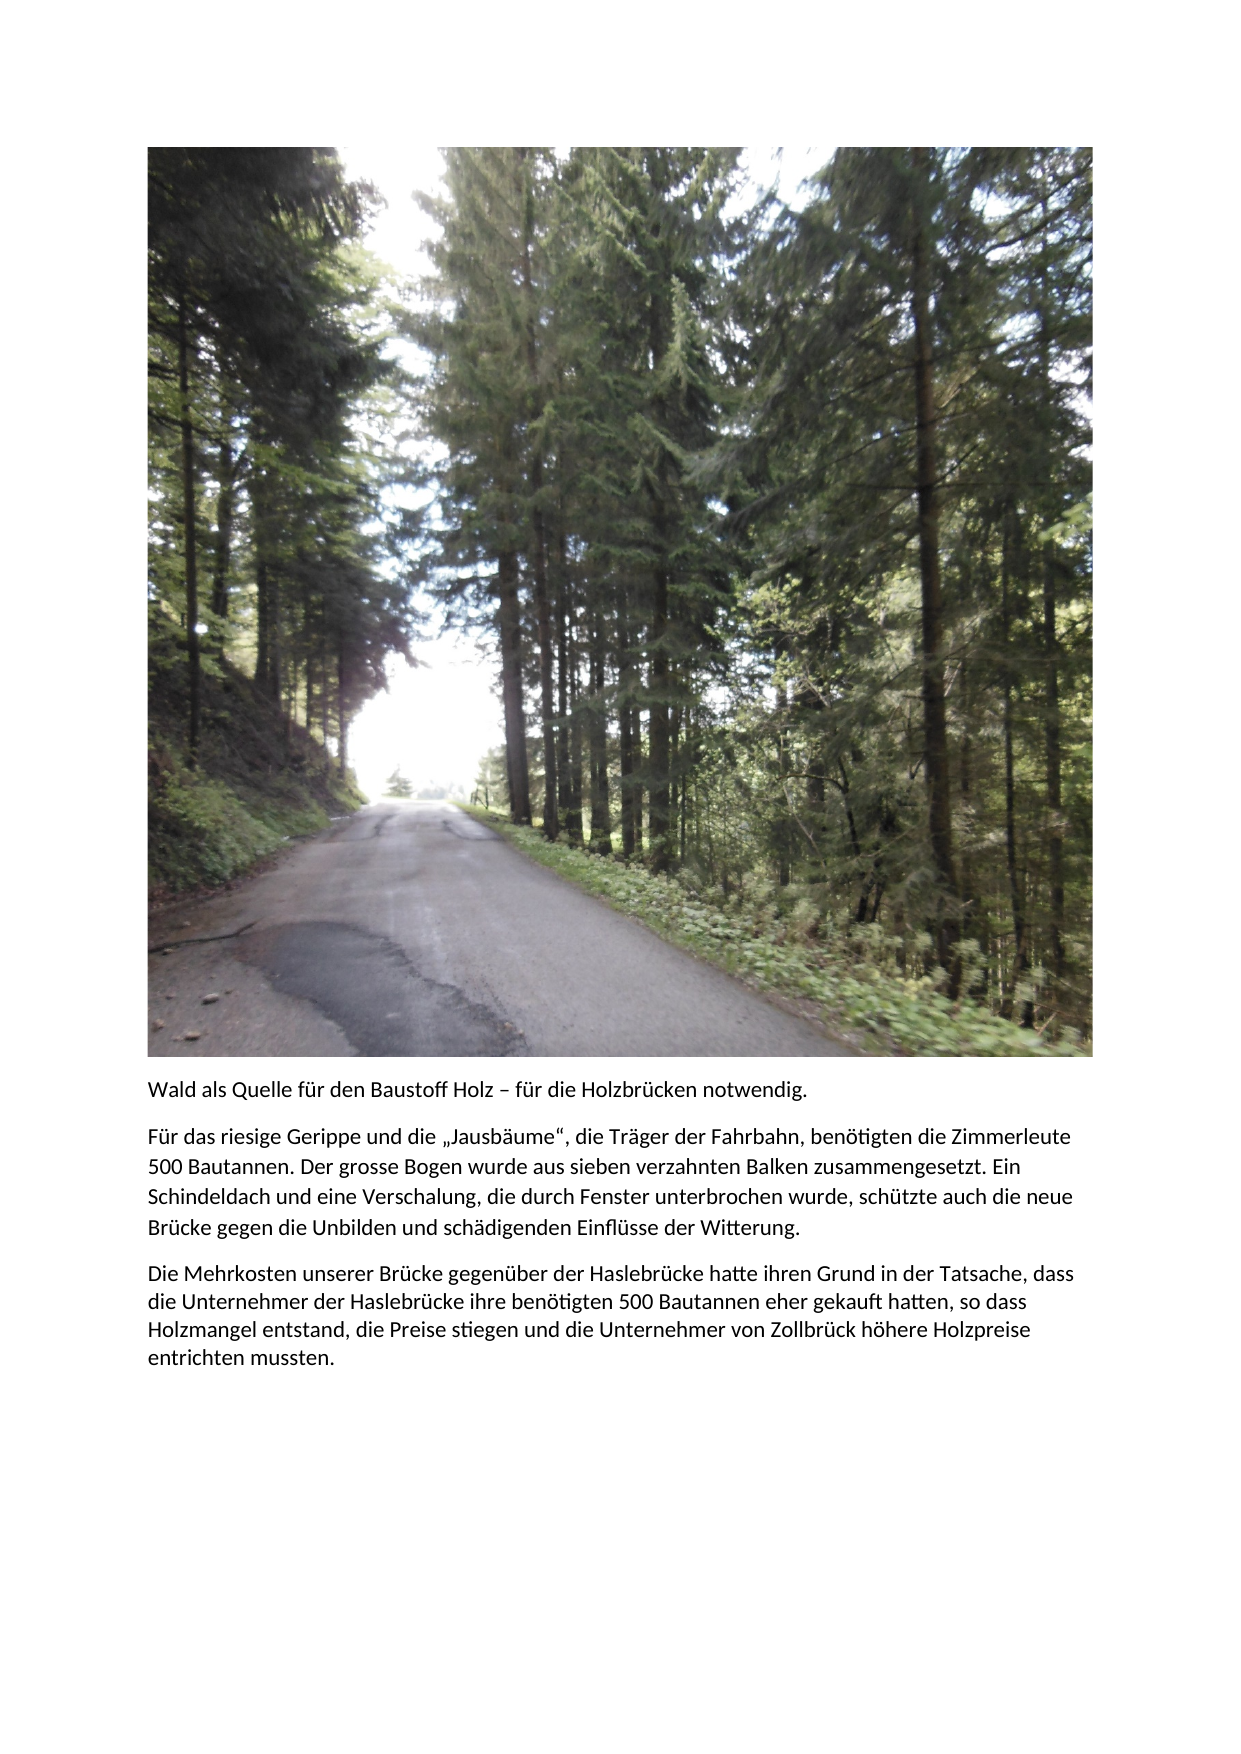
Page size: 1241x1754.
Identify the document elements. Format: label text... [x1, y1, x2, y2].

text Die Mehrkosten unserer Brücke gegenüber der Haslebrücke hatte ihren Grund in der Tatsache, dass die Unternehmer der Haslebrücke ihre benötigten 500 Bautannen eher gekauft hatten, so dass Holzmangel entstand, die Preise stiegen und die Unternehmer von Zollbrück höhere Holzpreise entrichten mussten. [148, 1259, 1093, 1372]
text Wald als Quelle für den Baustoff Holz – für die Holzbrücken notwendig. [148, 1075, 1093, 1103]
picture [147, 147, 1093, 1057]
text Für das riesige Gerippe und die „Jausbäume“, die Träger der Fahrbahn, benötigten die Zimmerleute 500 Bautannen. Der grosse Bogen wurde aus sieben verzahnten Balken zusammengesetzt. Ein Schindeldach und eine Verschalung, die durch Fenster unterbrochen wurde, schützte auch die neue Brücke gegen die Unbilden und schädigenden Einflüsse der Witterung. [148, 1122, 1093, 1241]
